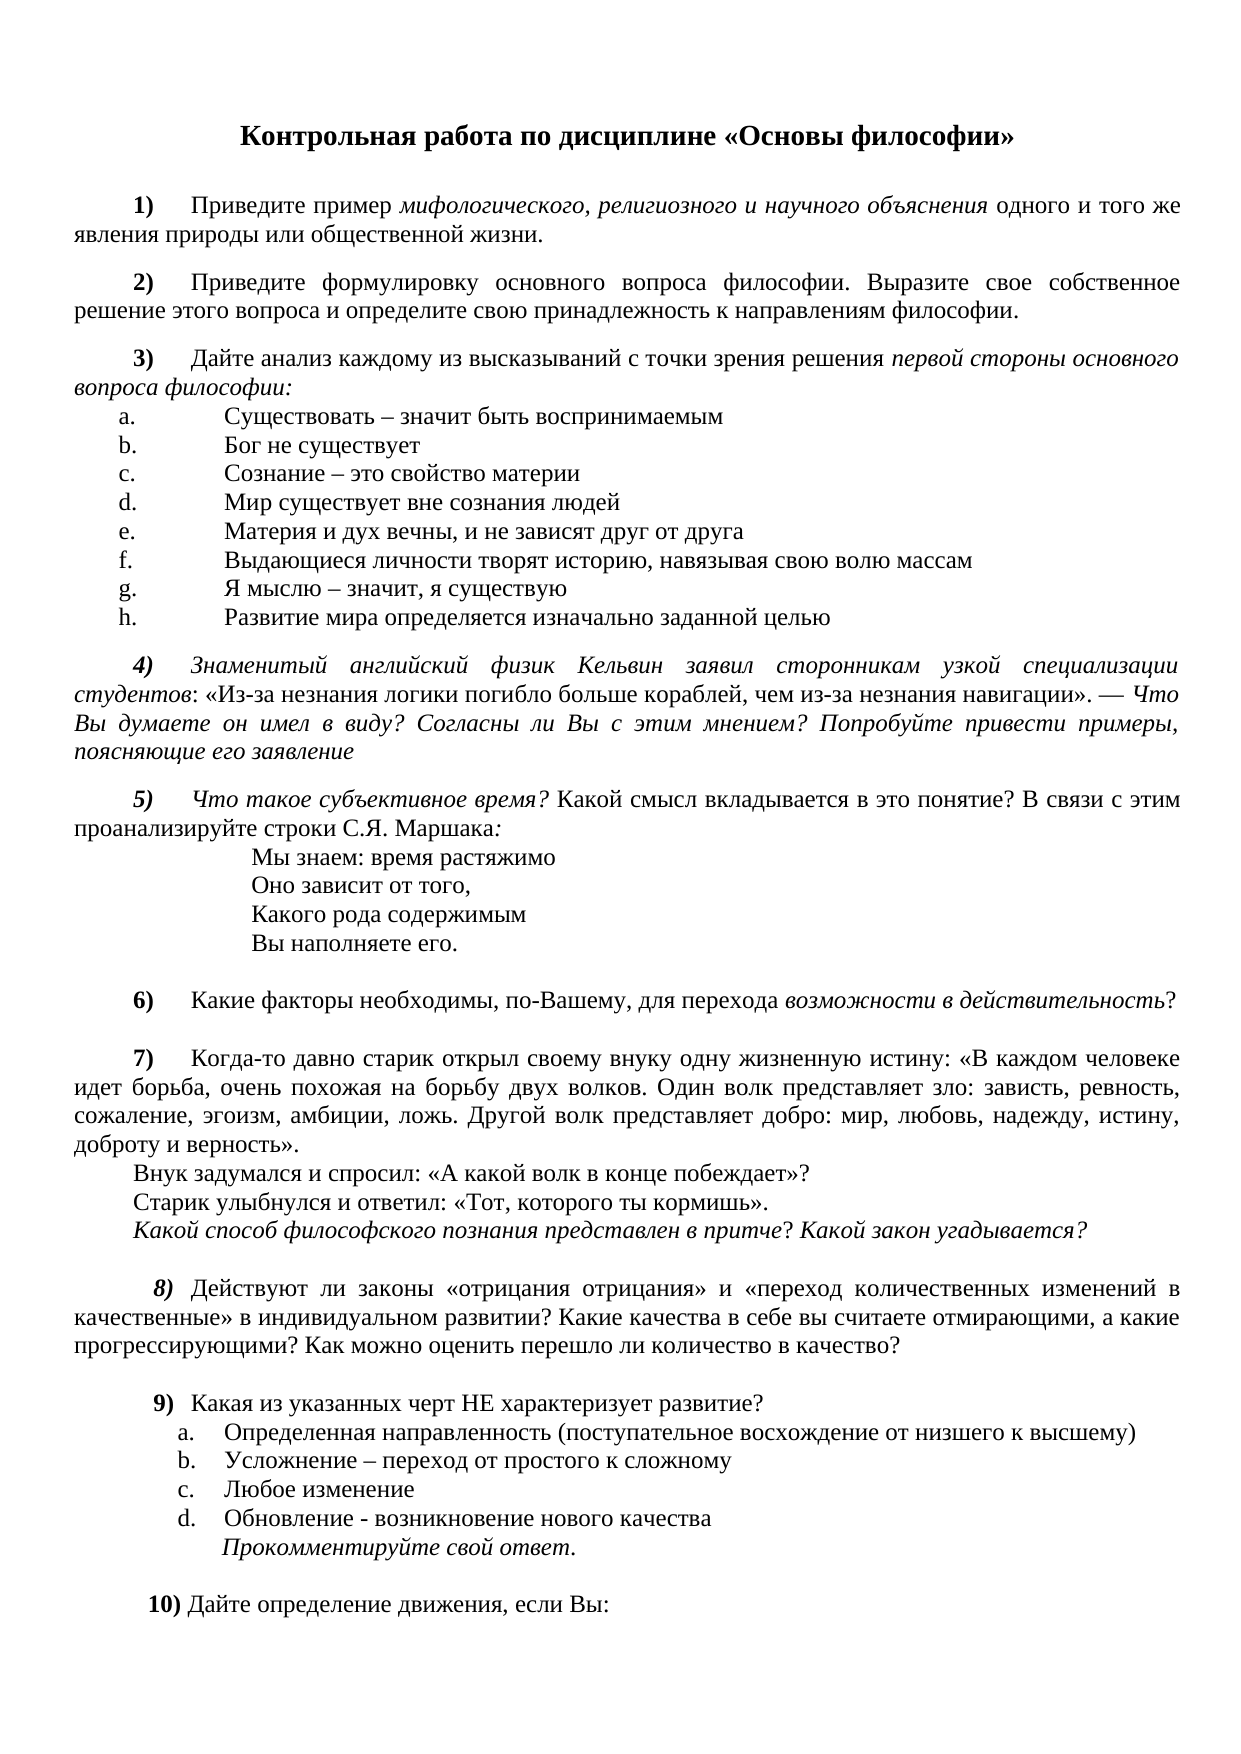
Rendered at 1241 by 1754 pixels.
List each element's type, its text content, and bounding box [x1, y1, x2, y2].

list Определенная направленность (поступательное восхождение от низшего к высшему) [177, 1417, 1181, 1446]
list Сознание – это свойство материи [74, 458, 1181, 487]
list Когда-то давно старик открыл своему внуку одну жизненную истину: «В каждом человеке идет борьба, очень похожая на борьбу двух волков. Один волк представляет зло: зависть, ревность, сожаление, эгоизм, амбиции, ложь. Другой волк представляет добро: мир, любовь, надежду, истину, доброту и верность». [74, 1043, 1181, 1158]
list Существовать – значит быть воспринимаемым [74, 401, 1181, 430]
text Внук задумался и спросил: «А какой волк в конце побеждает»? [74, 1158, 1181, 1187]
list Какая из указанных черт НЕ характеризует развитие? [153, 1388, 1181, 1417]
text Какого рода содержимым [74, 899, 1181, 928]
list Усложнение – переход от простого к сложному [177, 1446, 1181, 1474]
text Вы наполняете его. [74, 928, 1181, 957]
list Обновление - возникновение нового качества [177, 1503, 1167, 1532]
list Дайте анализ каждому из высказываний с точки зрения решения первой стороны основного вопроса философии: [74, 343, 1181, 401]
text Какой способ философского познания представлен в притче? Какой закон угадывается? [74, 1216, 1181, 1244]
list Приведите пример мифологического, религиозного и научного объяснения одного и того же явления природы или общественной жизни. [74, 190, 1181, 248]
text Прокомментируйте свой ответ. [74, 1532, 1167, 1561]
text Мы знаем: время растяжимо [74, 842, 1181, 871]
text Контрольная работа по дисциплине «Основы философии» [74, 118, 1181, 152]
list Материя и дух вечны, и не зависят друг от друга [74, 516, 1181, 545]
text 10) Дайте определение движения, если Вы: [74, 1589, 1181, 1618]
list Я мыслю – значит, я существую [118, 573, 1181, 602]
text Оно зависит от того, [74, 871, 1181, 899]
list Бог не существует [74, 430, 1181, 458]
list Любое изменение [177, 1474, 1181, 1503]
list Действуют ли законы «отрицания отрицания» и «переход количественных изменений в качественные» в индивидуальном развитии? Какие качества в себе вы считаете отмирающими, а какие прогрессирующими? Как можно оценить перешло ли количество в качество? [74, 1273, 1181, 1359]
list Приведите формулировку основного вопроса философии. Выразите свое собственное решение этого вопроса и определите свою принадлежность к направлениям философии. [74, 267, 1181, 324]
list Развитие мира определяется изначально заданной целью [118, 602, 1181, 631]
list Выдающиеся личности творят историю, навязывая свою волю массам [74, 545, 1181, 573]
text Старик улыбнулся и ответил: «Тот, которого ты кормишь». [74, 1187, 1181, 1216]
list Знаменитый английский физик Кельвин заявил сторонникам узкой специализации студентов: «Из-за незнания логики погибло больше кораблей, чем из-за незнания навигации». — Что Вы думаете он имел в виду? Согласны ли Вы с этим мнением? Попробуйте привести примеры, поясняющие его заявление [74, 650, 1181, 765]
list Что такое субъективное время? Какой смысл вкладывается в это понятие? В связи с этим проанализируйте строки С.Я. Маршака: [74, 784, 1181, 842]
list Мир существует вне сознания людей [74, 487, 1181, 516]
list Какие факторы необходимы, по-Вашему, для перехода возможности в действительность? [74, 986, 1181, 1014]
